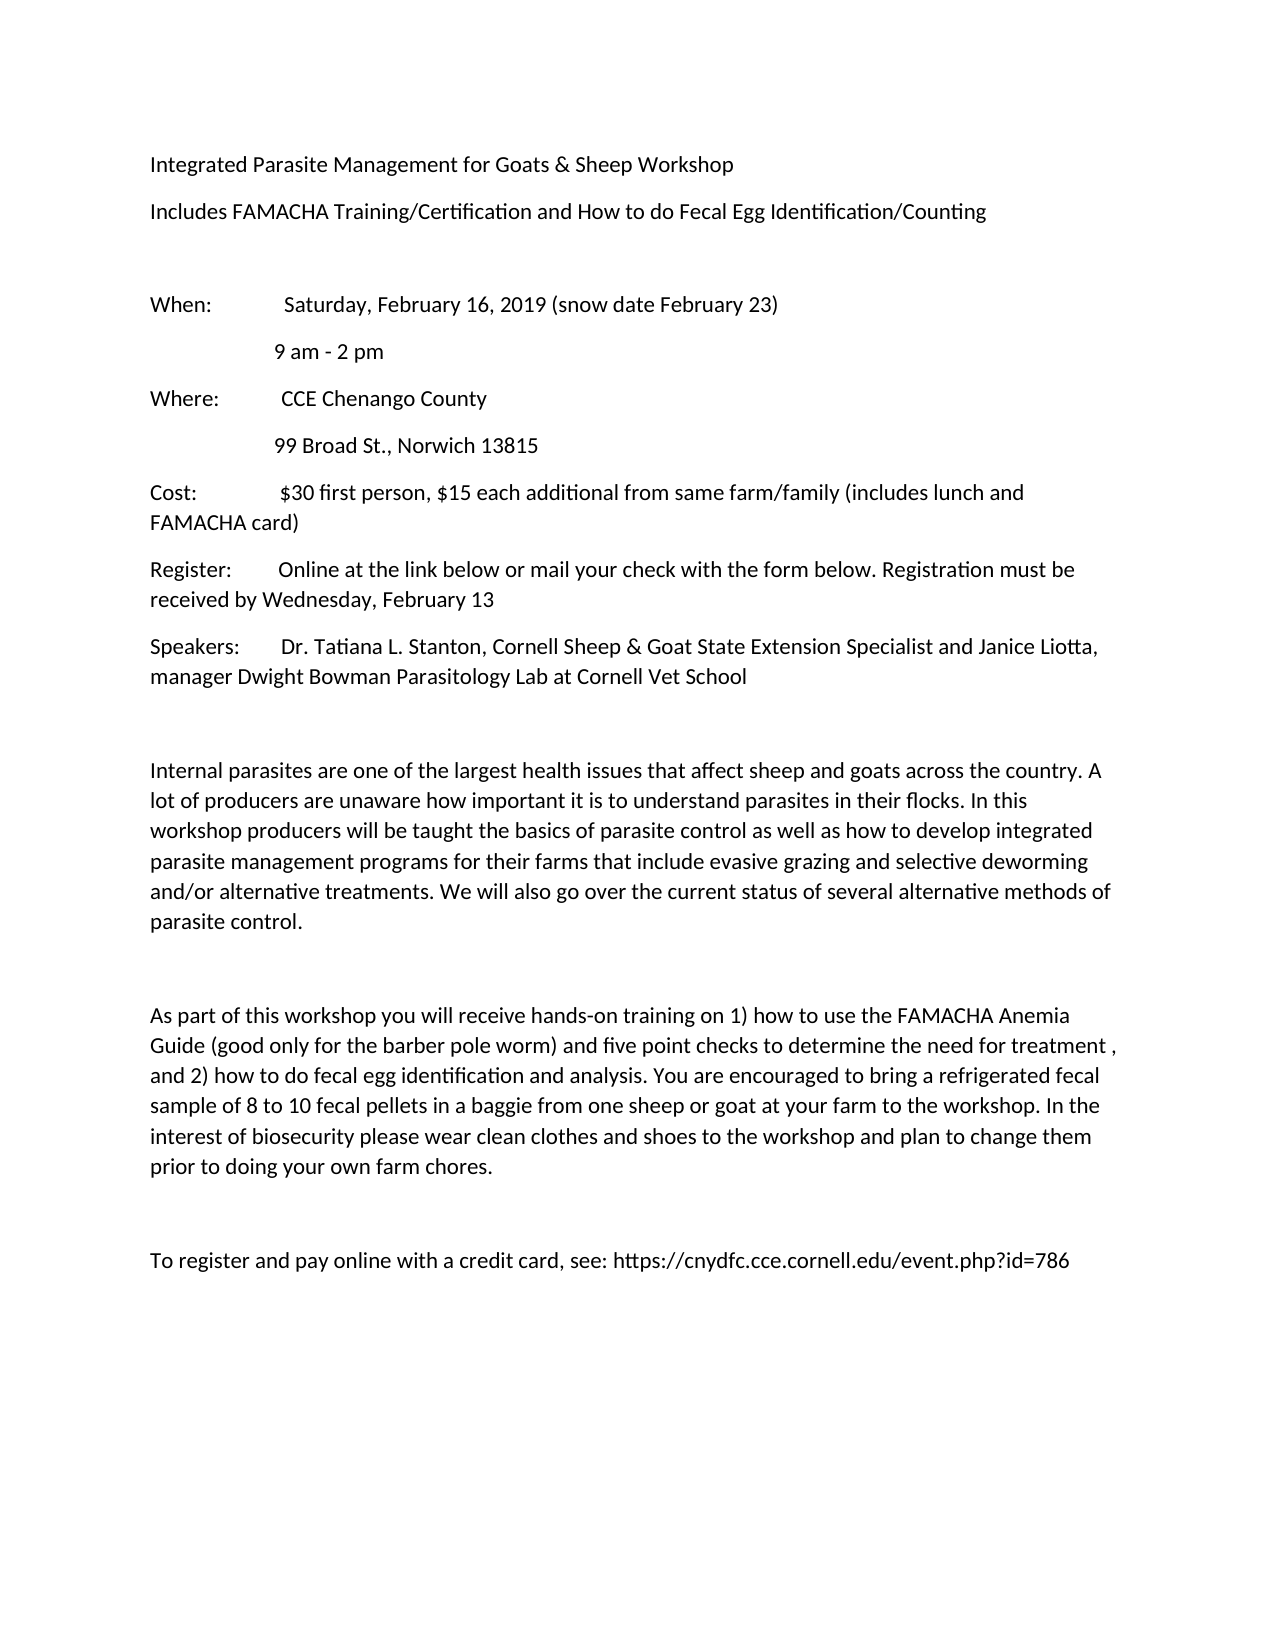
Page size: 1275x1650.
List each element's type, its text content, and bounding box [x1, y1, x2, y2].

text Register: Online at the link below or mail your check with the form below. Registration must be received by Wednesday, February 13 [150, 555, 1125, 613]
text 9 am - 2 pm [150, 337, 1125, 366]
text Integrated Parasite Management for Goats & Sheep Workshop [150, 150, 1125, 178]
text 99 Broad St., Norwich 13815 [150, 431, 1125, 459]
text Speakers: Dr. Tatiana L. Stanton, Cornell Sheep & Goat State Extension Specialist and Janice Liotta, manager Dwight Bowman Parasitology Lab at Cornell Vet School [150, 632, 1125, 691]
text As part of this workshop you will receive hands-on training on 1) how to use the FAMACHA Anemia Guide (good only for the barber pole worm) and five point checks to determine the need for treatment , and 2) how to do fecal egg identification and analysis. You are encouraged to bring a refrigerated fecal sample of 8 to 10 fecal pellets in a baggie from one sheep or goat at your farm to the workshop. In the interest of biosecurity please wear clean clothes and shoes to the workshop and plan to change them prior to doing your own farm chores. [150, 1001, 1125, 1180]
text Internal parasites are one of the largest health issues that affect sheep and goats across the country. A lot of producers are unaware how important it is to understand parasites in their flocks. In this workshop producers will be taught the basics of parasite control as well as how to develop integrated parasite management programs for their farms that include evasive grazing and selective deworming and/or alternative treatments. We will also go over the current status of several alternative methods of parasite control. [150, 756, 1125, 935]
text Cost: $30 first person, $15 each additional from same farm/family (includes lunch and FAMACHA card) [150, 478, 1125, 536]
text When: Saturday, February 16, 2019 (snow date February 23) [150, 291, 1125, 319]
text To register and pay online with a credit card, see: https://cnydfc.cce.cornell.edu/event.php?id=786 [150, 1246, 1125, 1274]
text Where: CCE Chenango County [150, 384, 1125, 412]
text Includes FAMACHA Training/Certification and How to do Fecal Egg Identification/Counting [150, 197, 1125, 225]
